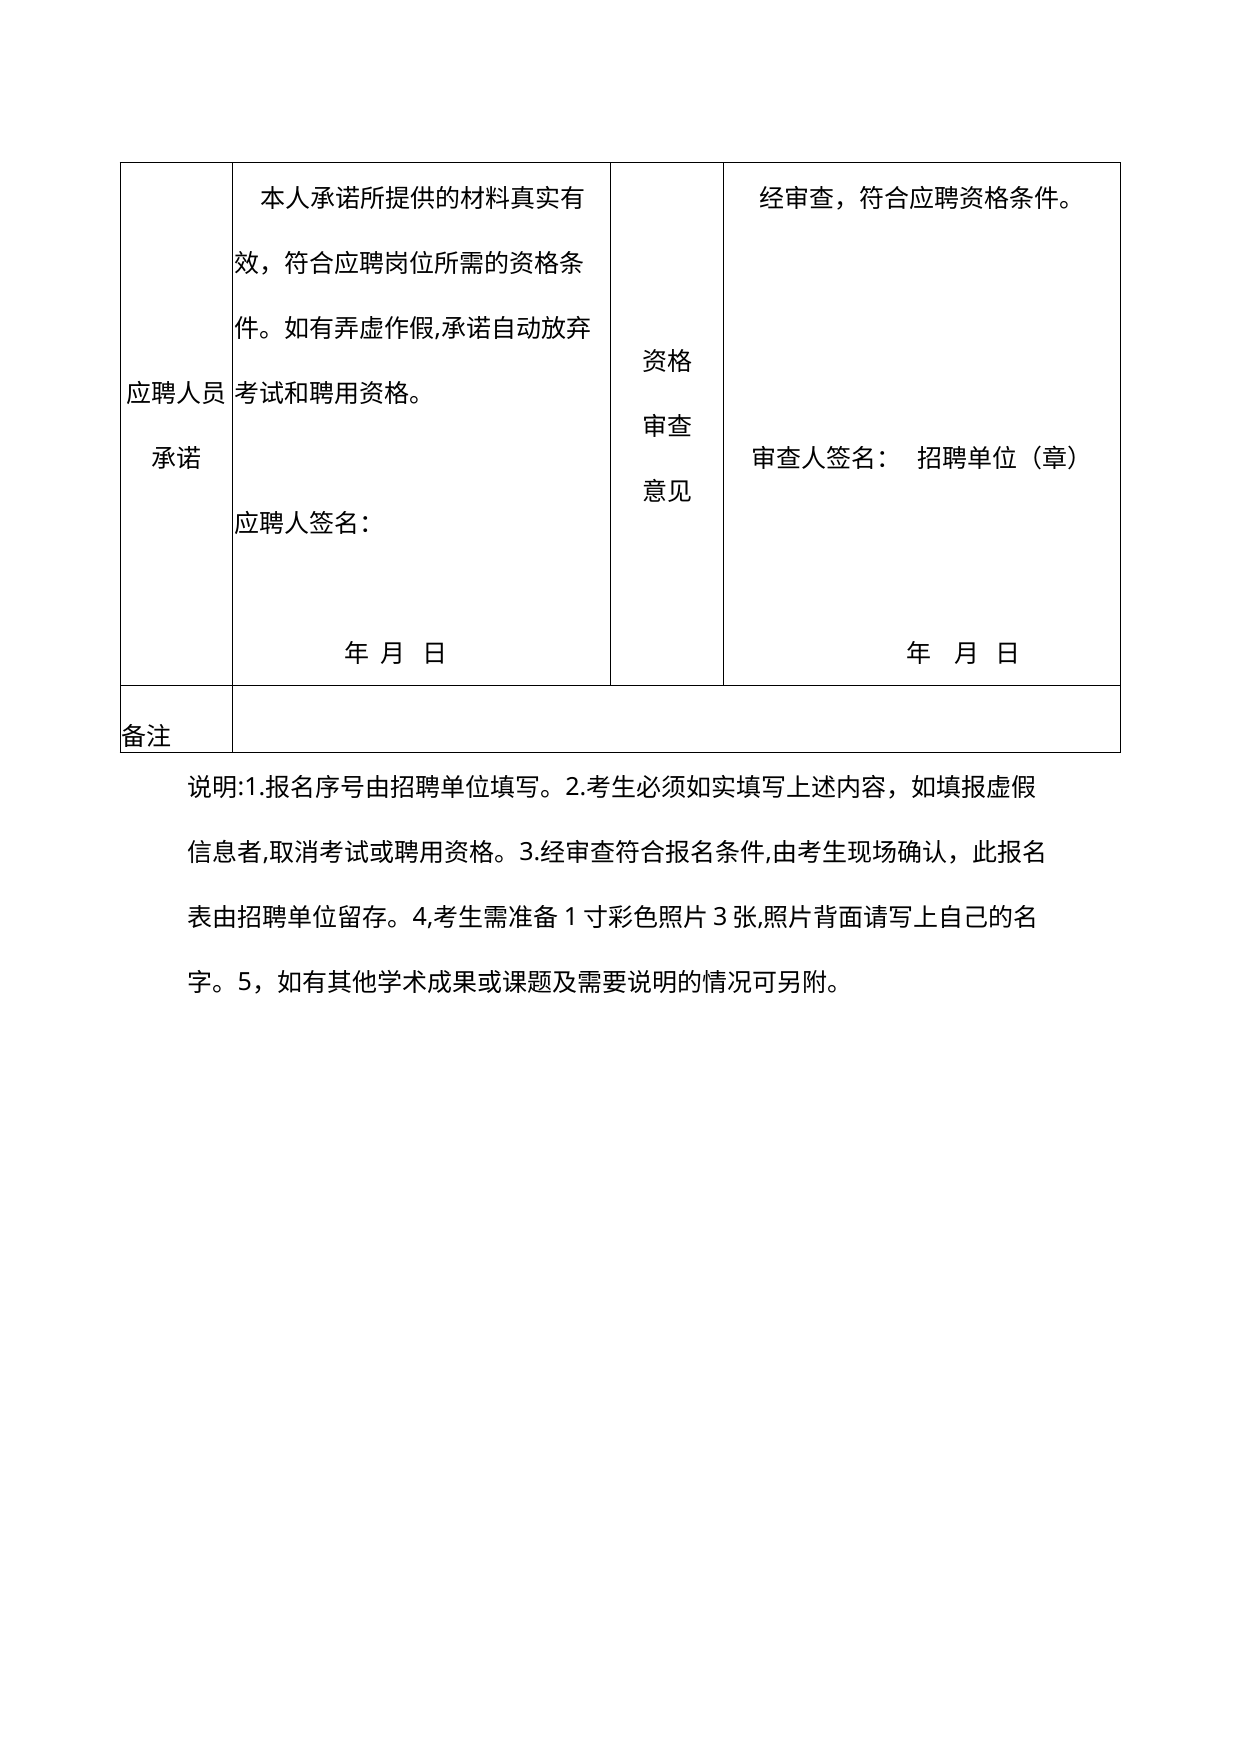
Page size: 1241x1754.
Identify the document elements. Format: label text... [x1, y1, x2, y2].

table_cell 资格 审查 意见 [611, 163, 723, 684]
table_cell 备注 [121, 686, 232, 752]
text 说明:1.报名序号由招聘单位填写。2.考生必须如实填写上述内容，如填报虚假信息者,取消考试或聘用资格。3.经审查符合报名条件,由考生现场确认，此报名表由招聘单位留存。4,考生需准备1寸彩色照片3张,照片背面请写上自己的名字。5，如有其他学术成果或课题及需要说明的情况可另附。 [187, 753, 1053, 1013]
table_cell 经审查，符合应聘资格条件。 审查人签名： 招聘单位（章） 年 月 日 [724, 163, 1120, 684]
table_cell 本人承诺所提供的材料真实有效，符合应聘岗位所需的资格条件。如有弄虚作假,承诺自动放弃考试和聘用资格。 应聘人签名： 年 月 日 [233, 163, 610, 684]
table_cell 应聘人员承诺 [121, 163, 232, 684]
table_cell [233, 686, 1120, 752]
